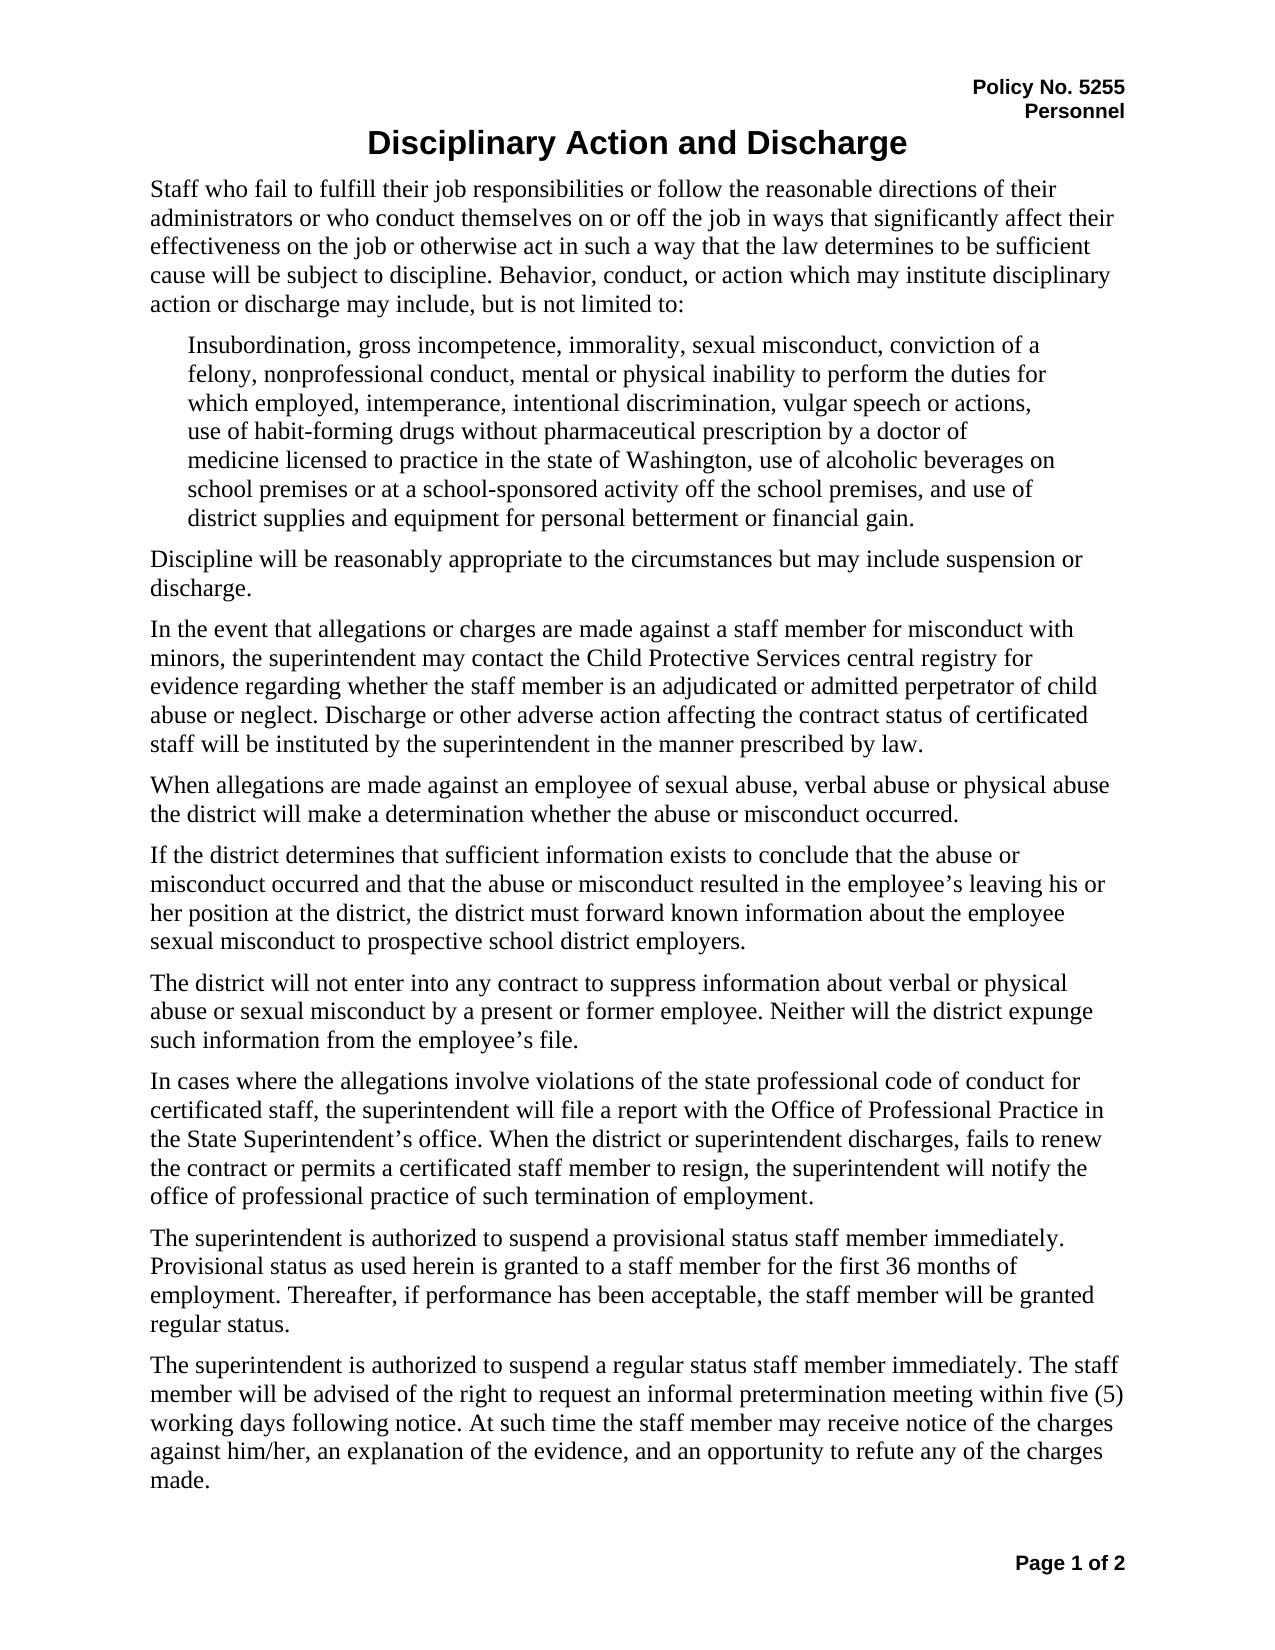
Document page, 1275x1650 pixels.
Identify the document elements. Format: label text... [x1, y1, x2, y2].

text In cases where the allegations involve violations of the state professional code of conduct for certificated staff, the superintendent will file a report with the Office of Professional Practice in the State Superintendent’s office. When the district or superintendent discharges, fails to renew the contract or permits a certificated staff member to resign, the superintendent will notify the office of professional practice of such termination of employment. [150, 1066, 1125, 1210]
text Discipline will be reasonably appropriate to the circumstances but may include suspension or discharge. [150, 544, 1125, 601]
text The superintendent is authorized to suspend a regular status staff member immediately. The staff member will be advised of the right to request an informal pretermination meeting within five (5) working days following notice. At such time the staff member may receive notice of the charges against him/her, an explanation of the evidence, and an opportunity to refute any of the charges made. [150, 1350, 1125, 1494]
text When allegations are made against an employee of sexual abuse, verbal abuse or physical abuse the district will make a determination whether the abuse or misconduct occurred. [150, 770, 1125, 828]
text The district will not enter into any contract to suppress information about verbal or physical abuse or sexual misconduct by a present or former employee. Neither will the district expunge such information from the employee’s file. [150, 968, 1125, 1054]
subtitle Disciplinary Action and Discharge [150, 123, 1125, 161]
text The superintendent is authorized to suspend a provisional status staff member immediately. Provisional status as used herein is granted to a staff member for the first 36 months of employment. Thereafter, if performance has been acceptable, the staff member will be granted regular status. [150, 1223, 1125, 1338]
text In the event that allegations or charges are made against a staff member for misconduct with minors, the superintendent may contact the Child Protective Services central registry for evidence regarding whether the staff member is an adjudicated or admitted perpetrator of child abuse or neglect. Discharge or other adverse action affecting the contract status of certificated staff will be instituted by the superintendent in the manner prescribed by law. [150, 614, 1125, 758]
text Staff who fail to fulfill their job responsibilities or follow the reasonable directions of their administrators or who conduct themselves on or off the job in ways that significantly affect their effectiveness on the job or otherwise act in such a way that the law determines to be sufficient cause will be subject to discipline. Behavior, conduct, or action which may institute disciplinary action or discharge may include, but is not limited to: [150, 174, 1125, 318]
text If the district determines that sufficient information exists to conclude that the abuse or misconduct occurred and that the abuse or misconduct resulted in the employee’s leaving his or her position at the district, the district must forward known information about the employee sexual misconduct to prospective school district employers. [150, 840, 1125, 955]
text Insubordination, gross incompetence, immorality, sexual misconduct, conviction of a felony, nonprofessional conduct, mental or physical inability to perform the duties for which employed, intemperance, intentional discrimination, vulgar speech or actions, use of habit-forming drugs without pharmaceutical prescription by a doctor of medicine licensed to practice in the state of Washington, use of alcoholic beverages on school premises or at a school-sponsored activity off the school premises, and use of district supplies and equipment for personal betterment or financial gain. [187, 330, 1059, 531]
